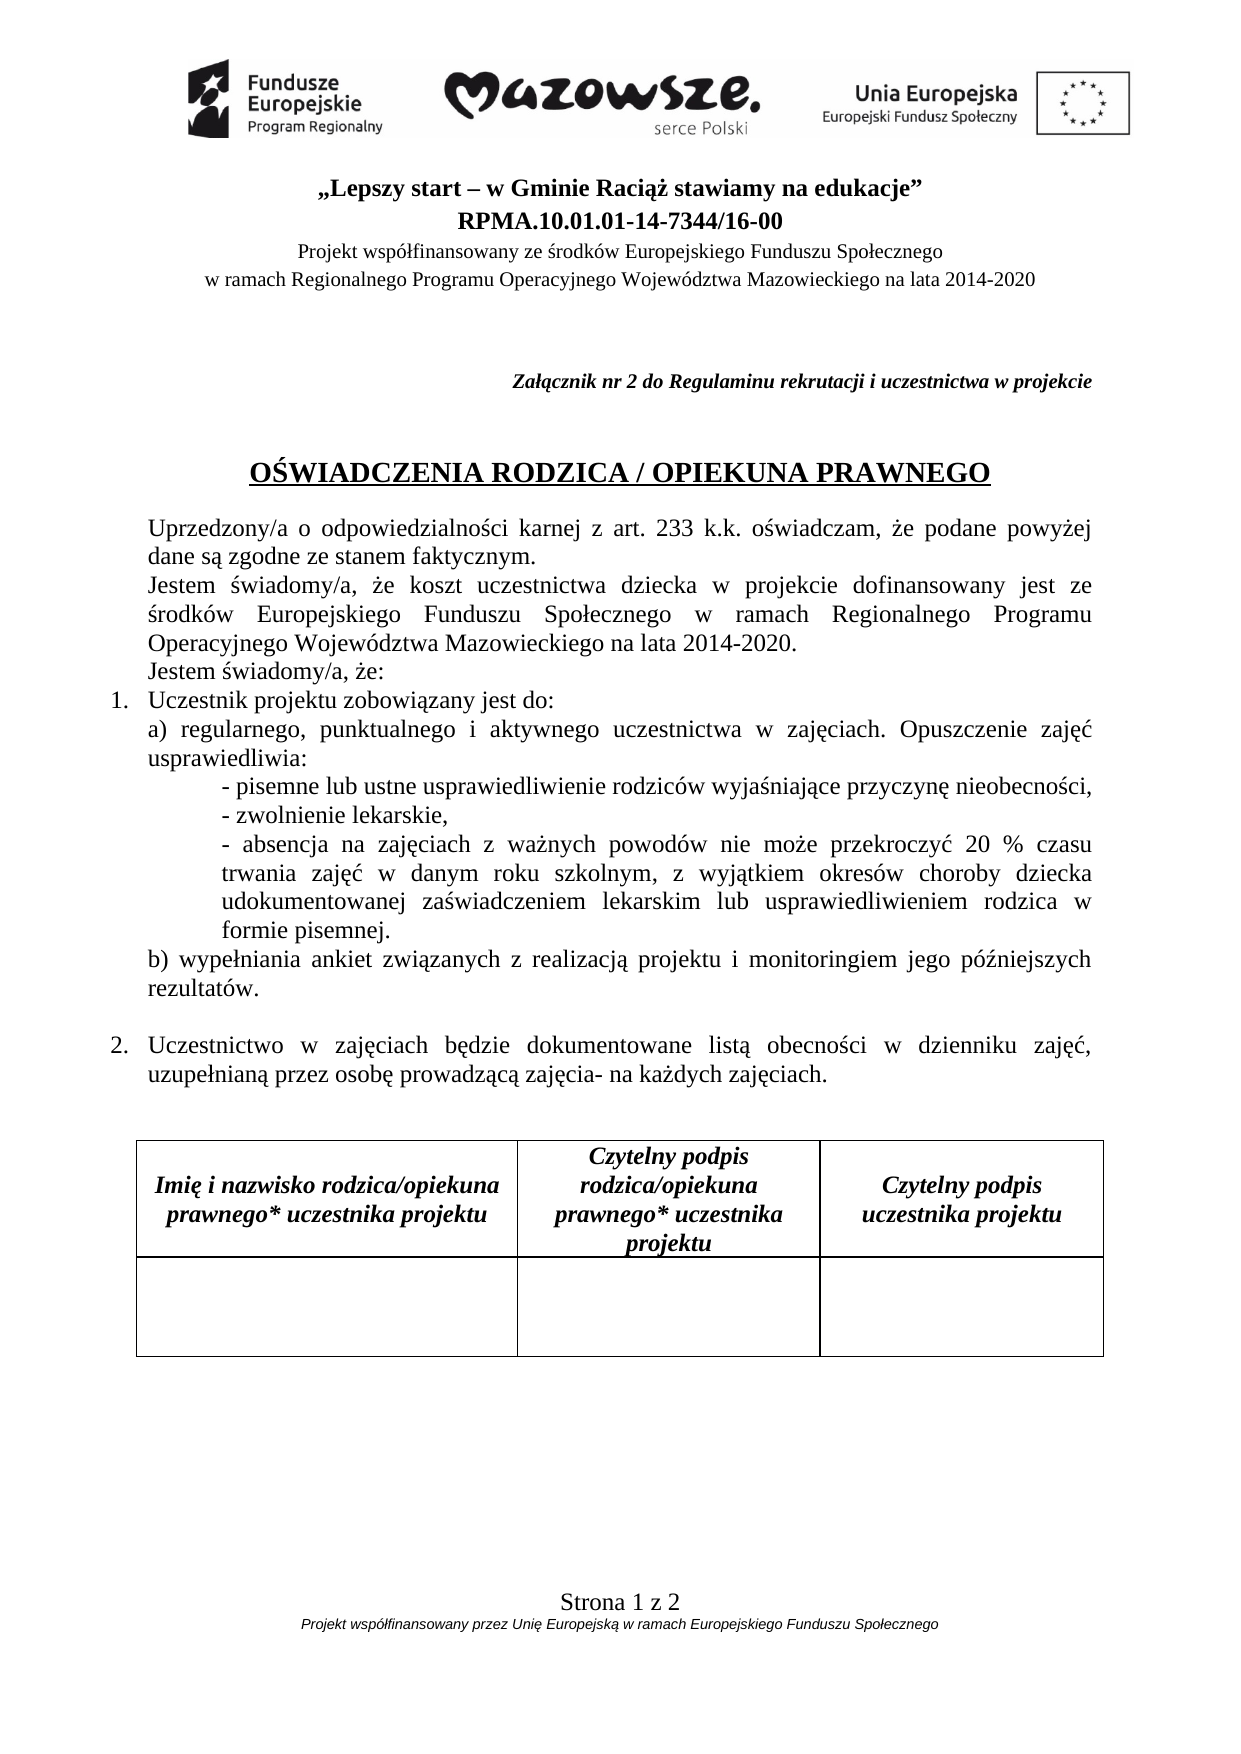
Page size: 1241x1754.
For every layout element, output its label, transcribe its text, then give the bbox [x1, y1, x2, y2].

text Załącznik nr 2 do Regulaminu rekrutacji i uczestnictwa w projekcie [148, 369, 1093, 393]
picture [188, 59, 1134, 138]
table_header Czytelny podpis uczestnika projektu [821, 1141, 1103, 1256]
text - zwolnienie lekarskie, [221, 800, 1093, 829]
table_cell [821, 1258, 1103, 1356]
table_header Imię i nazwisko rodzica/opiekuna prawnego* uczestnika projektu [137, 1141, 517, 1256]
list Uczestnik projektu zobowiązany jest do: [110, 685, 1093, 714]
text OŚWIADCZENIA RODZICA / OPIEKUNA PRAWNEGO [148, 455, 1093, 488]
text a) regularnego, punktualnego i aktywnego uczestnictwa w zajęciach. Opuszczenie zajęć usprawiedliwia: [148, 714, 1093, 771]
text Jestem świadomy/a, że: [148, 656, 1093, 685]
table_header Czytelny podpis rodzica/opiekuna prawnego* uczestnika projektu [518, 1141, 819, 1256]
table_cell [137, 1258, 517, 1356]
text - absencja na zajęciach z ważnych powodów nie może przekroczyć 20 % czasu trwania zajęć w danym roku szkolnym, z wyjątkiem okresów choroby dziecka udokumentowanej zaświadczeniem lekarskim lub usprawiedliwieniem rodzica w formie pisemnej. [221, 829, 1093, 944]
text b) wypełniania ankiet związanych z realizacją projektu i monitoringiem jego późniejszych rezultatów. [148, 944, 1093, 1001]
text - pisemne lub ustne usprawiedliwienie rodziców wyjaśniające przyczynę nieobecności, [221, 771, 1093, 800]
text Jestem świadomy/a, że koszt uczestnictwa dziecka w projekcie dofinansowany jest ze środków Europejskiego Funduszu Społecznego w ramach Regionalnego Programu Operacyjnego Województwa Mazowieckiego na lata 2014-2020. [148, 570, 1093, 656]
table_cell [518, 1258, 819, 1356]
text Uprzedzony/a o odpowiedzialności karnej z art. 233 k.k. oświadczam, że podane powyżej dane są zgodne ze stanem faktycznym. [148, 513, 1093, 570]
list Uczestnictwo w zajęciach będzie dokumentowane listą obecności w dzienniku zajęć, uzupełnianą przez osobę prowadzącą zajęcia- na każdych zajęciach. [110, 1030, 1093, 1088]
